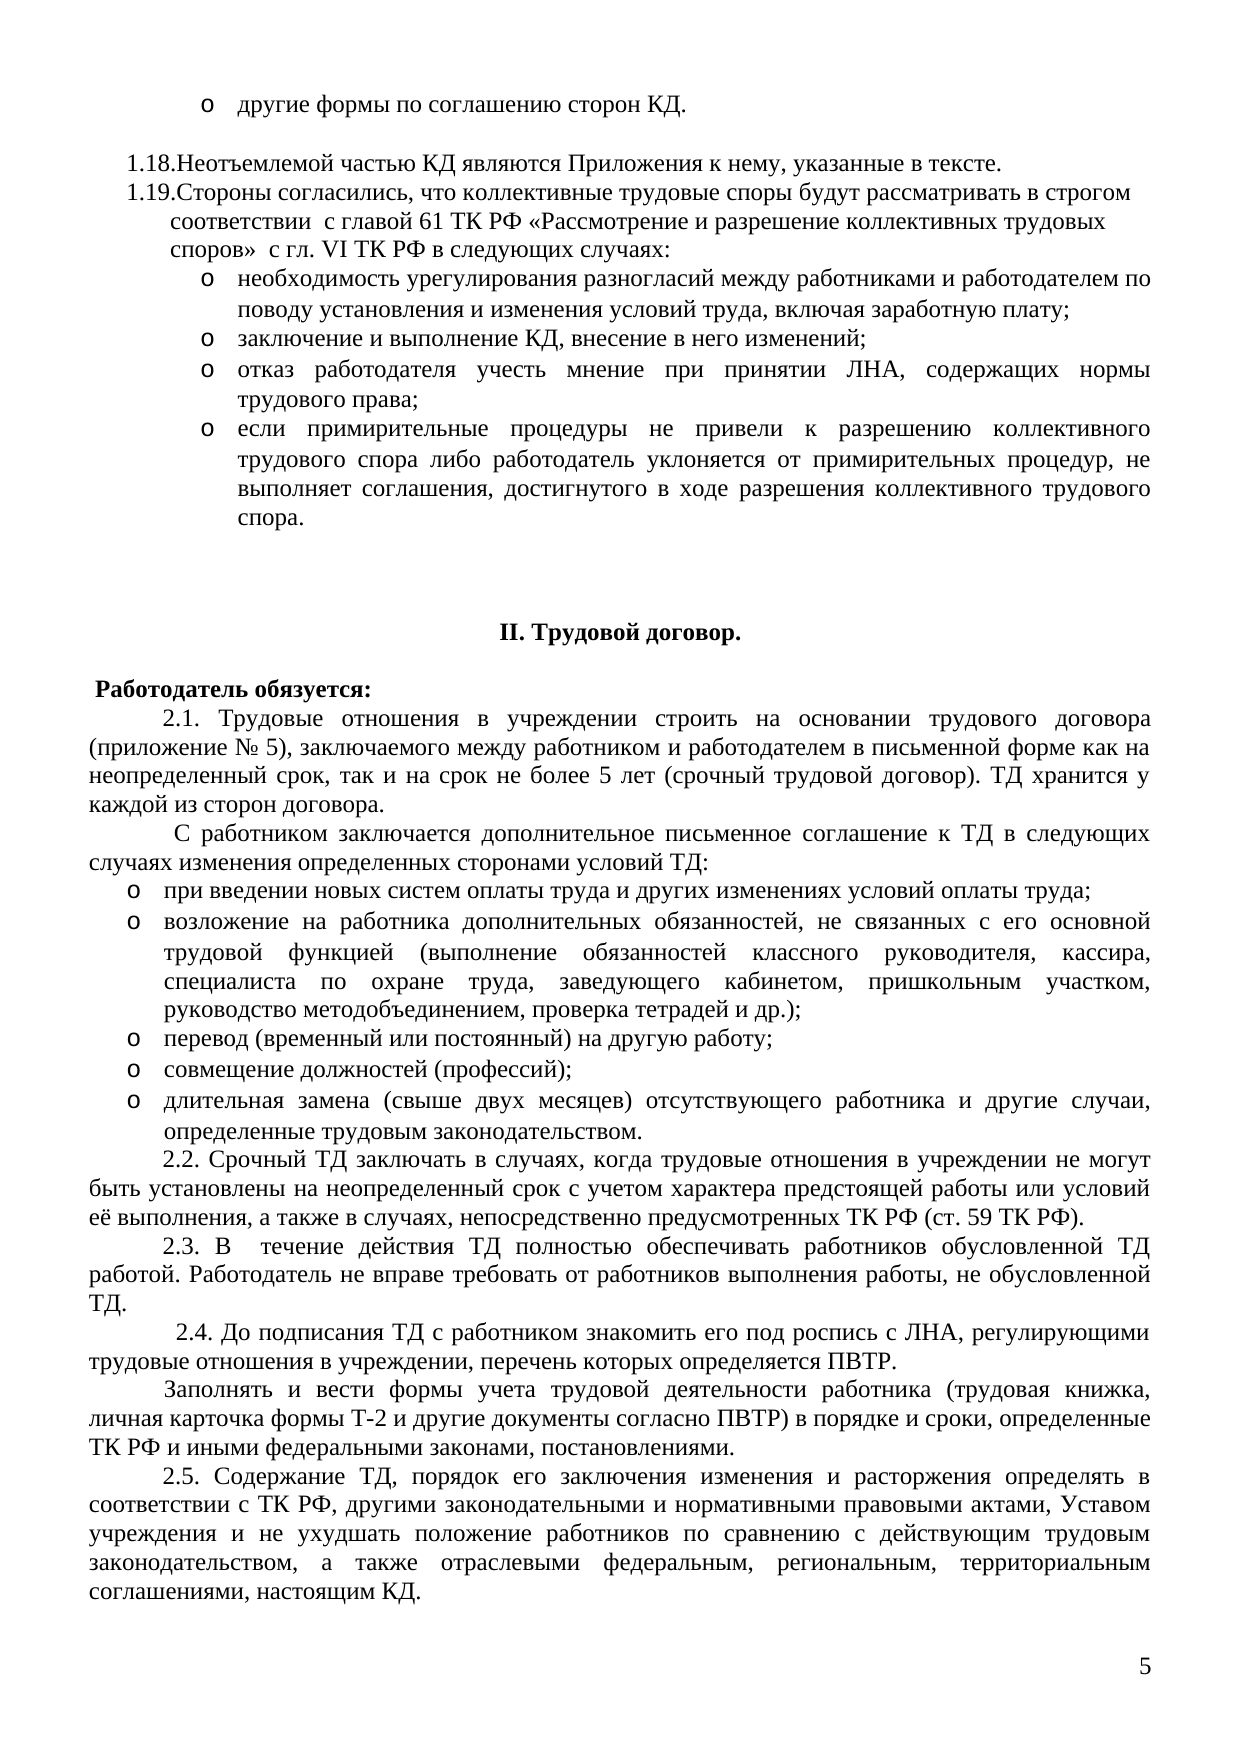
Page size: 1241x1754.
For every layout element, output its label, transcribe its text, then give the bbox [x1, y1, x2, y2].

list совмещение должностей (профессий); [126, 1054, 1152, 1085]
text соответствии с главой 61 ТК РФ «Рассмотрение и разрешение коллективных трудовых [89, 206, 1152, 234]
text 2.3. В течение действия ТД полностью обеспечивать работников обусловленной ТД работой. Работодатель не вправе требовать от работников выполнения работы, не обусловленной ТД. [89, 1231, 1152, 1317]
text споров» с гл. VI ТК РФ в следующих случаях: [89, 234, 1152, 263]
text 2.2. Срочный ТД заключать в случаях, когда трудовые отношения в учреждении не могут быть установлены на неопределенный срок с учетом характера предстоящей работы или условий её выполнения, а также в случаях, непосредственно предусмотренных ТК РФ (ст. 59 ТК РФ). [89, 1144, 1152, 1231]
list другие формы по соглашению сторон КД. [200, 89, 1152, 119]
text 1.19.Стороны согласились, что коллективные трудовые споры будут рассматривать в строгом [89, 177, 1152, 206]
text 2.5. Содержание ТД, порядок его заключения изменения и расторжения определять в соответствии с ТК РФ, другими законодательными и нормативными правовыми актами, Уставом учреждения и не ухудшать положение работников по сравнению с действующим трудовым законодательством, а также отраслевыми федеральным, региональным, территориальным соглашениями, настоящим КД. [89, 1461, 1152, 1604]
list перевод (временный или постоянный) на другую работу; [126, 1023, 1152, 1054]
list если примирительные процедуры не привели к разрешению коллективного трудового спора либо работодатель уклоняется от примирительных процедур, не выполняет соглашения, достигнутого в ходе разрешения коллективного трудового спора. [200, 413, 1152, 530]
text Работодатель обязуется: [89, 674, 1152, 703]
text II. Трудовой договор. [89, 617, 1152, 645]
text 2.1. Трудовые отношения в учреждении строить на основании трудового договора (приложение № 5), заключаемого между работником и работодателем в письменной форме как на неопределенный срок, так и на срок не более 5 лет (срочный трудовой договор). ТД хранится у каждой из сторон договора. [89, 703, 1152, 818]
list отказ работодателя учесть мнение при принятии ЛНА, содержащих нормы трудового права; [200, 354, 1152, 413]
text С работником заключается дополнительное письменное соглашение к ТД в следующих случаях изменения определенных сторонами условий ТД: [89, 818, 1152, 875]
list длительная замена (свыше двух месяцев) отсутствующего работника и другие случаи, определенные трудовым законодательством. [126, 1085, 1152, 1144]
list возложение на работника дополнительных обязанностей, не связанных с его основной трудовой функцией (выполнение обязанностей классного руководителя, кассира, специалиста по охране труда, заведующего кабинетом, пришкольным участком, руководство методобъединением, проверка тетрадей и др.); [126, 906, 1152, 1023]
text Заполнять и вести формы учета трудовой деятельности работника (трудовая книжка, личная карточка формы Т-2 и другие документы согласно ПВТР) в порядке и сроки, определенные ТК РФ и иными федеральными законами, постановлениями. [89, 1374, 1152, 1461]
list при введении новых систем оплаты труда и других изменениях условий оплаты труда; [126, 875, 1152, 906]
text 2.4. До подписания ТД с работником знакомить его под роспись с ЛНА, регулирующими трудовые отношения в учреждении, перечень которых определяется ПВТР. [89, 1317, 1152, 1374]
list заключение и выполнение КД, внесение в него изменений; [200, 323, 1152, 354]
text 1.18.Неотъемлемой частью КД являются Приложения к нему, указанные в тексте. [126, 148, 1152, 177]
list необходимость урегулирования разногласий между работниками и работодателем по поводу установления и изменения условий труда, включая заработную плату; [200, 263, 1152, 323]
